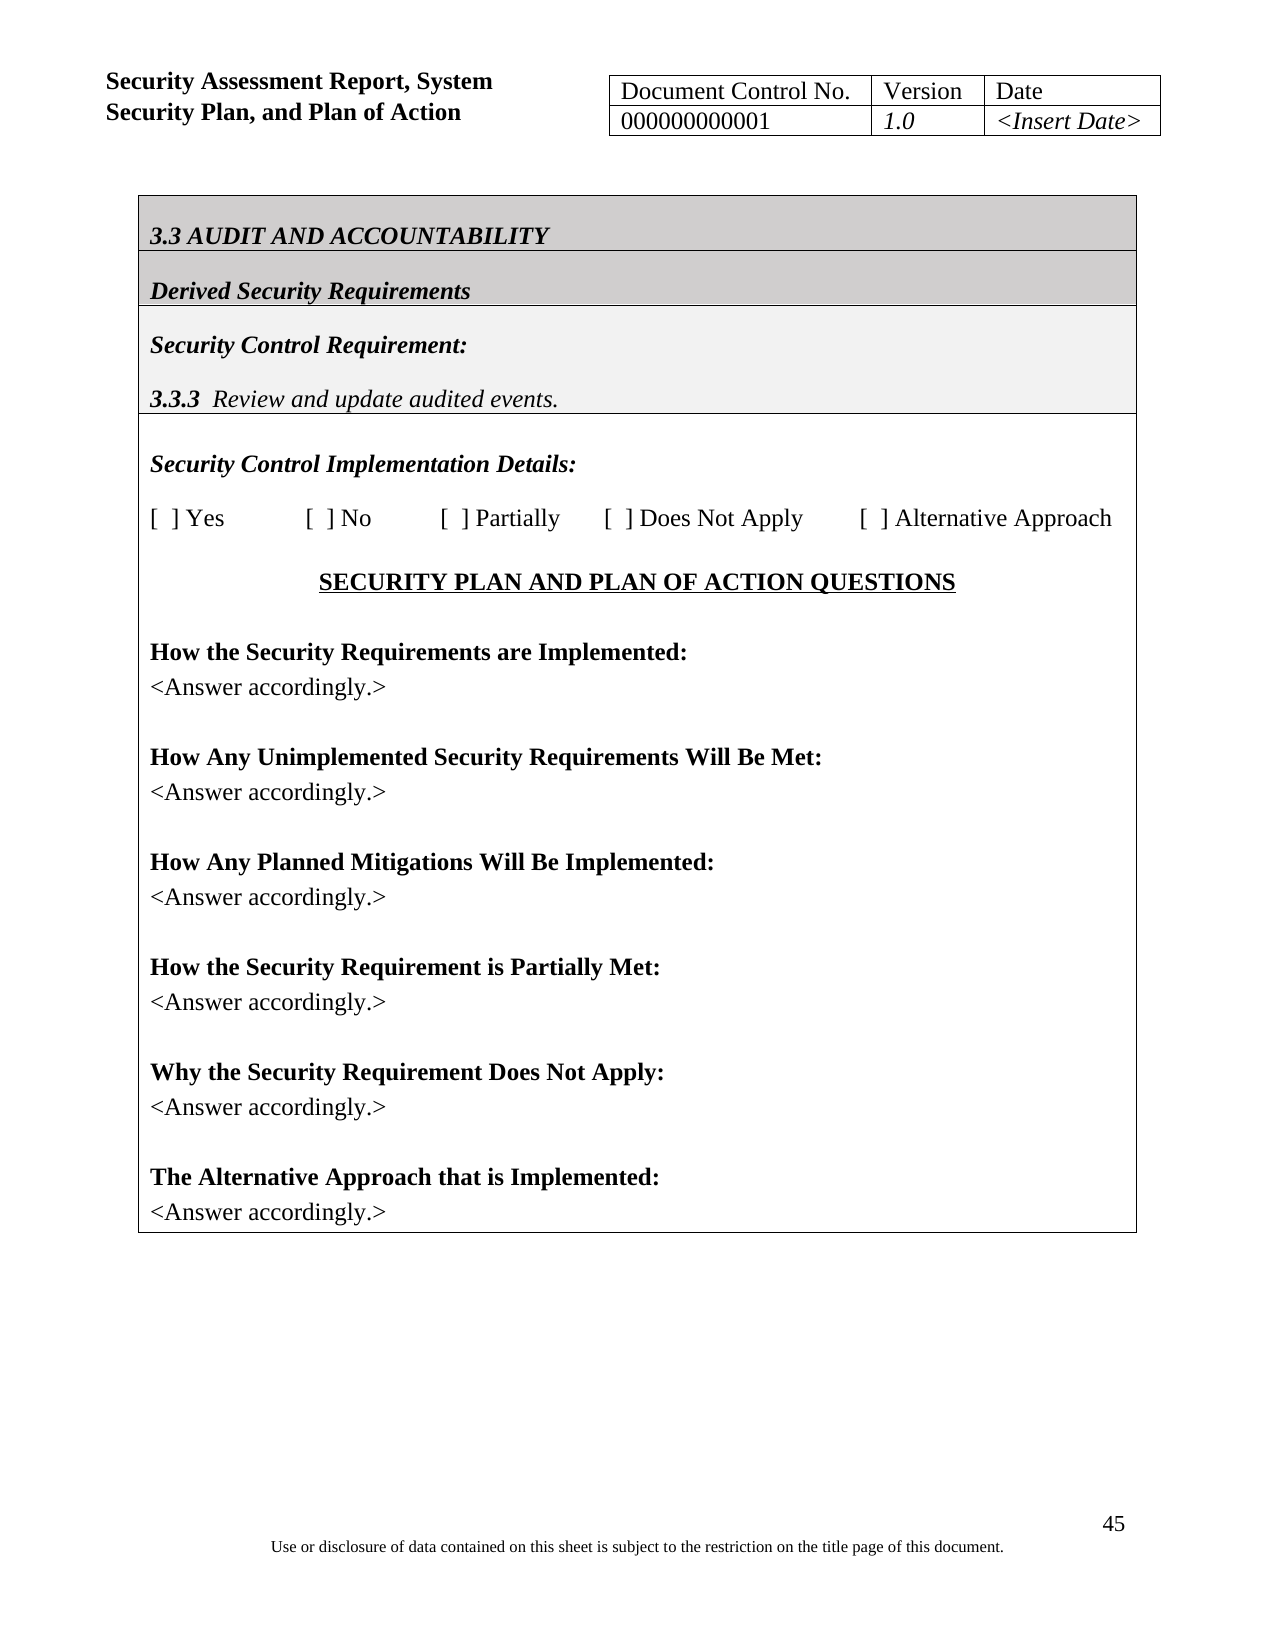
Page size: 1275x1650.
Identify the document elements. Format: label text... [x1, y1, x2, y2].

table_cell Derived Security Requirements [139, 251, 1136, 304]
table_cell Security Control Requirement: 3.3.3 Review and update audited events. [139, 306, 1136, 413]
table_header 3.3 AUDIT AND ACCOUNTABILITY [139, 196, 1136, 250]
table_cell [139, 414, 1136, 1232]
